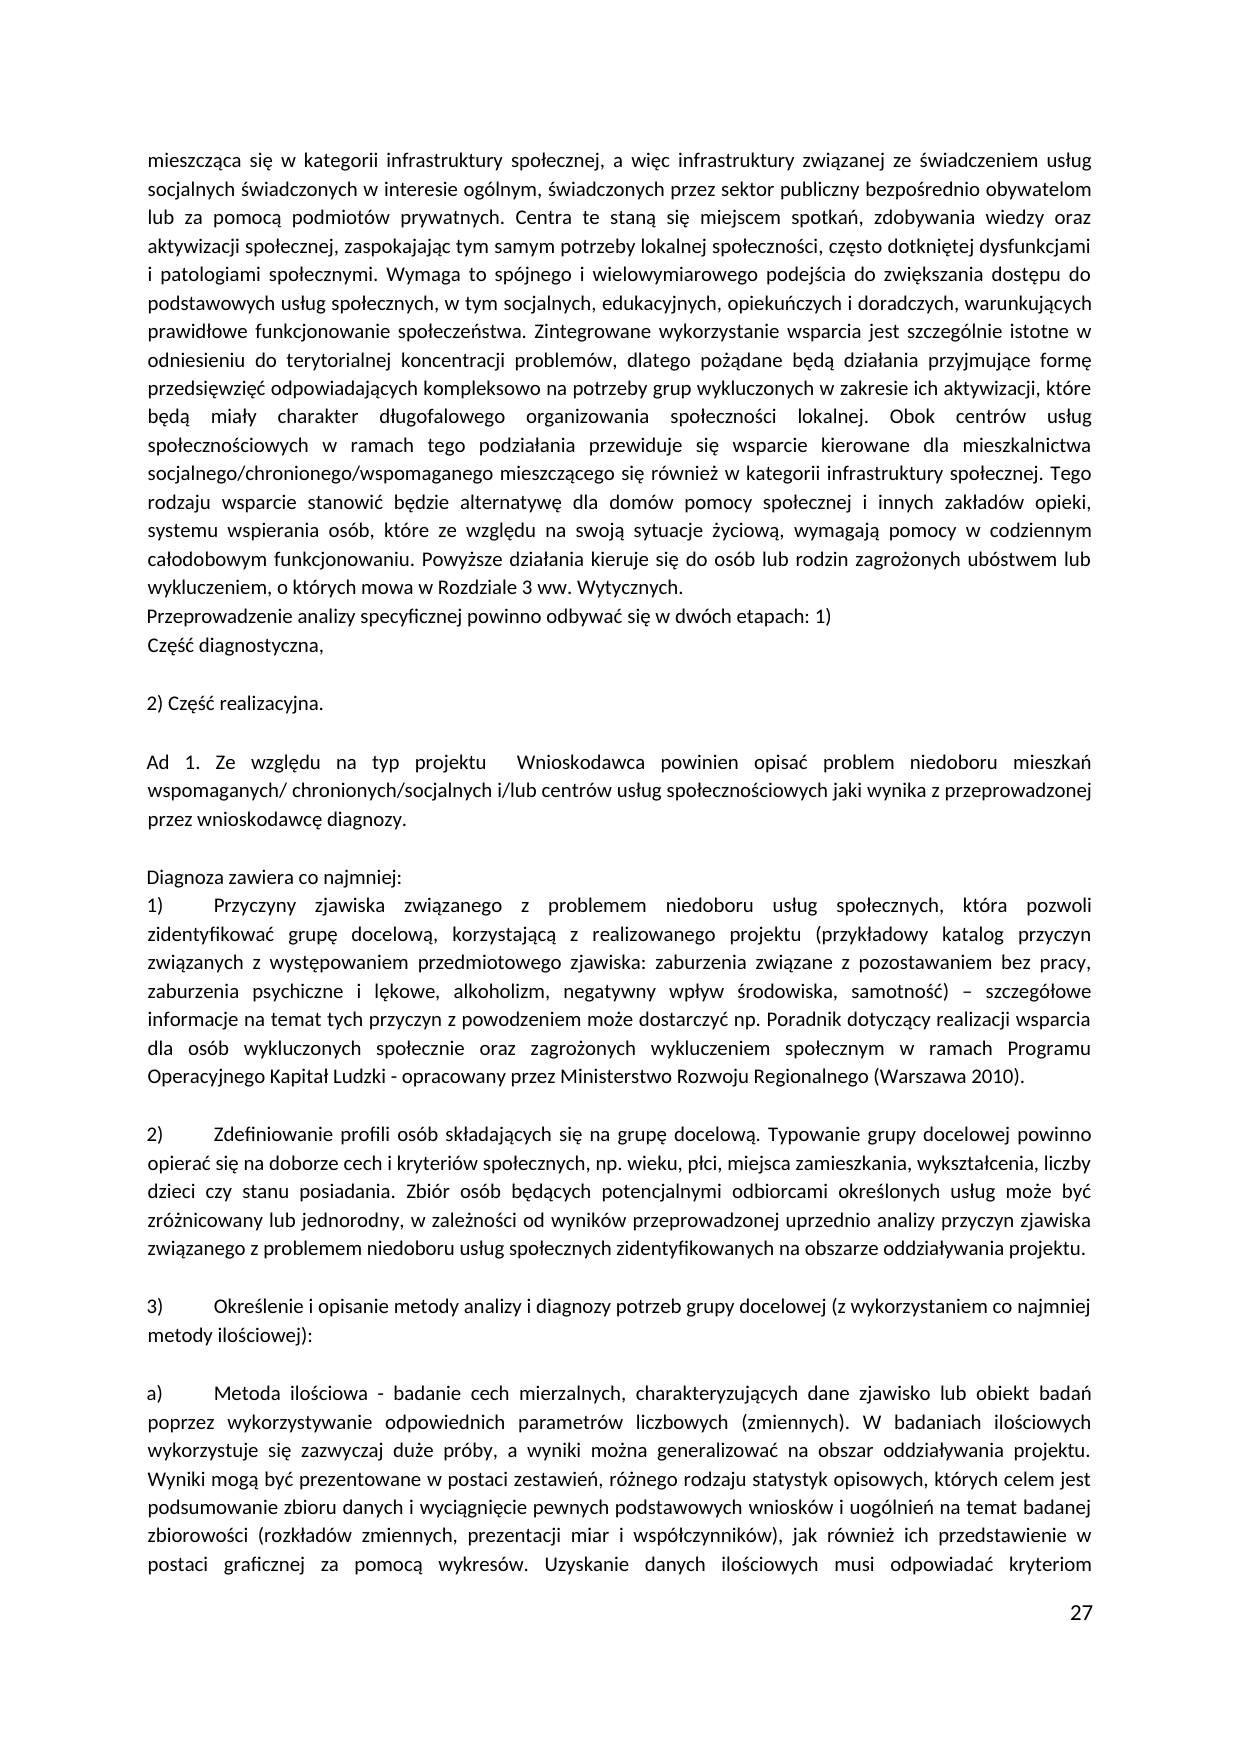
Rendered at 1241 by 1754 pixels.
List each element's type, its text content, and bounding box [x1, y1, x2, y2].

list Określenie i opisanie metody analizy i diagnozy potrzeb grupy docelowej (z wykorzystaniem co najmniej metody ilościowej): [146, 1294, 1093, 1348]
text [146, 148, 1093, 600]
list Przyczyny zjawiska związanego z problemem niedoboru usług społecznych, która pozwoli zidentyfikować grupę docelową, korzystającą z realizowanego projektu (przykładowy katalog przyczyn związanych z występowaniem przedmiotowego zjawiska: zaburzenia związane z pozostawaniem bez pracy, zaburzenia psychiczne i lękowe, alkoholizm, negatywny wpływ środowiska, samotność) – szczegółowe informacje na temat tych przyczyn z powodzeniem może dostarczyć np. Poradnik dotyczący realizacji wsparcia dla osób wykluczonych społecznie oraz zagrożonych wykluczeniem społecznym w ramach Programu Operacyjnego Kapitał Ludzki - opracowany przez Ministerstwo Rozwoju Regionalnego (Warszawa 2010). [146, 893, 1093, 1089]
text Diagnoza zawiera co najmniej: [146, 864, 1093, 889]
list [146, 1381, 1093, 1577]
text Ad 1. Ze względu na typ projektu Wnioskodawca powinien opisać problem niedoboru mieszkań wspomaganych/ chronionych/socjalnych i/lub centrów usług społecznościowych jaki wynika z przeprowadzonej przez wnioskodawcę diagnozy. [146, 749, 1093, 831]
text 2) Część realizacyjna. [146, 690, 1093, 716]
text Przeprowadzenie analizy specyficznej powinno odbywać się w dwóch etapach: 1) Część diagnostyczna, [146, 603, 833, 657]
list Zdefiniowanie profili osób składających się na grupę docelową. Typowanie grupy docelowej powinno opierać się na doborze cech i kryteriów społecznych, np. wieku, płci, miejsca zamieszkania, wykształcenia, liczby dzieci czy stanu posiadania. Zbiór osób będących potencjalnymi odbiorcami określonych usług może być zróżnicowany lub jednorodny, w zależności od wyników przeprowadzonej uprzednio analizy przyczyn zjawiska związanego z problemem niedoboru usług społecznych zidentyfikowanych na obszarze oddziaływania projektu. [146, 1122, 1093, 1261]
